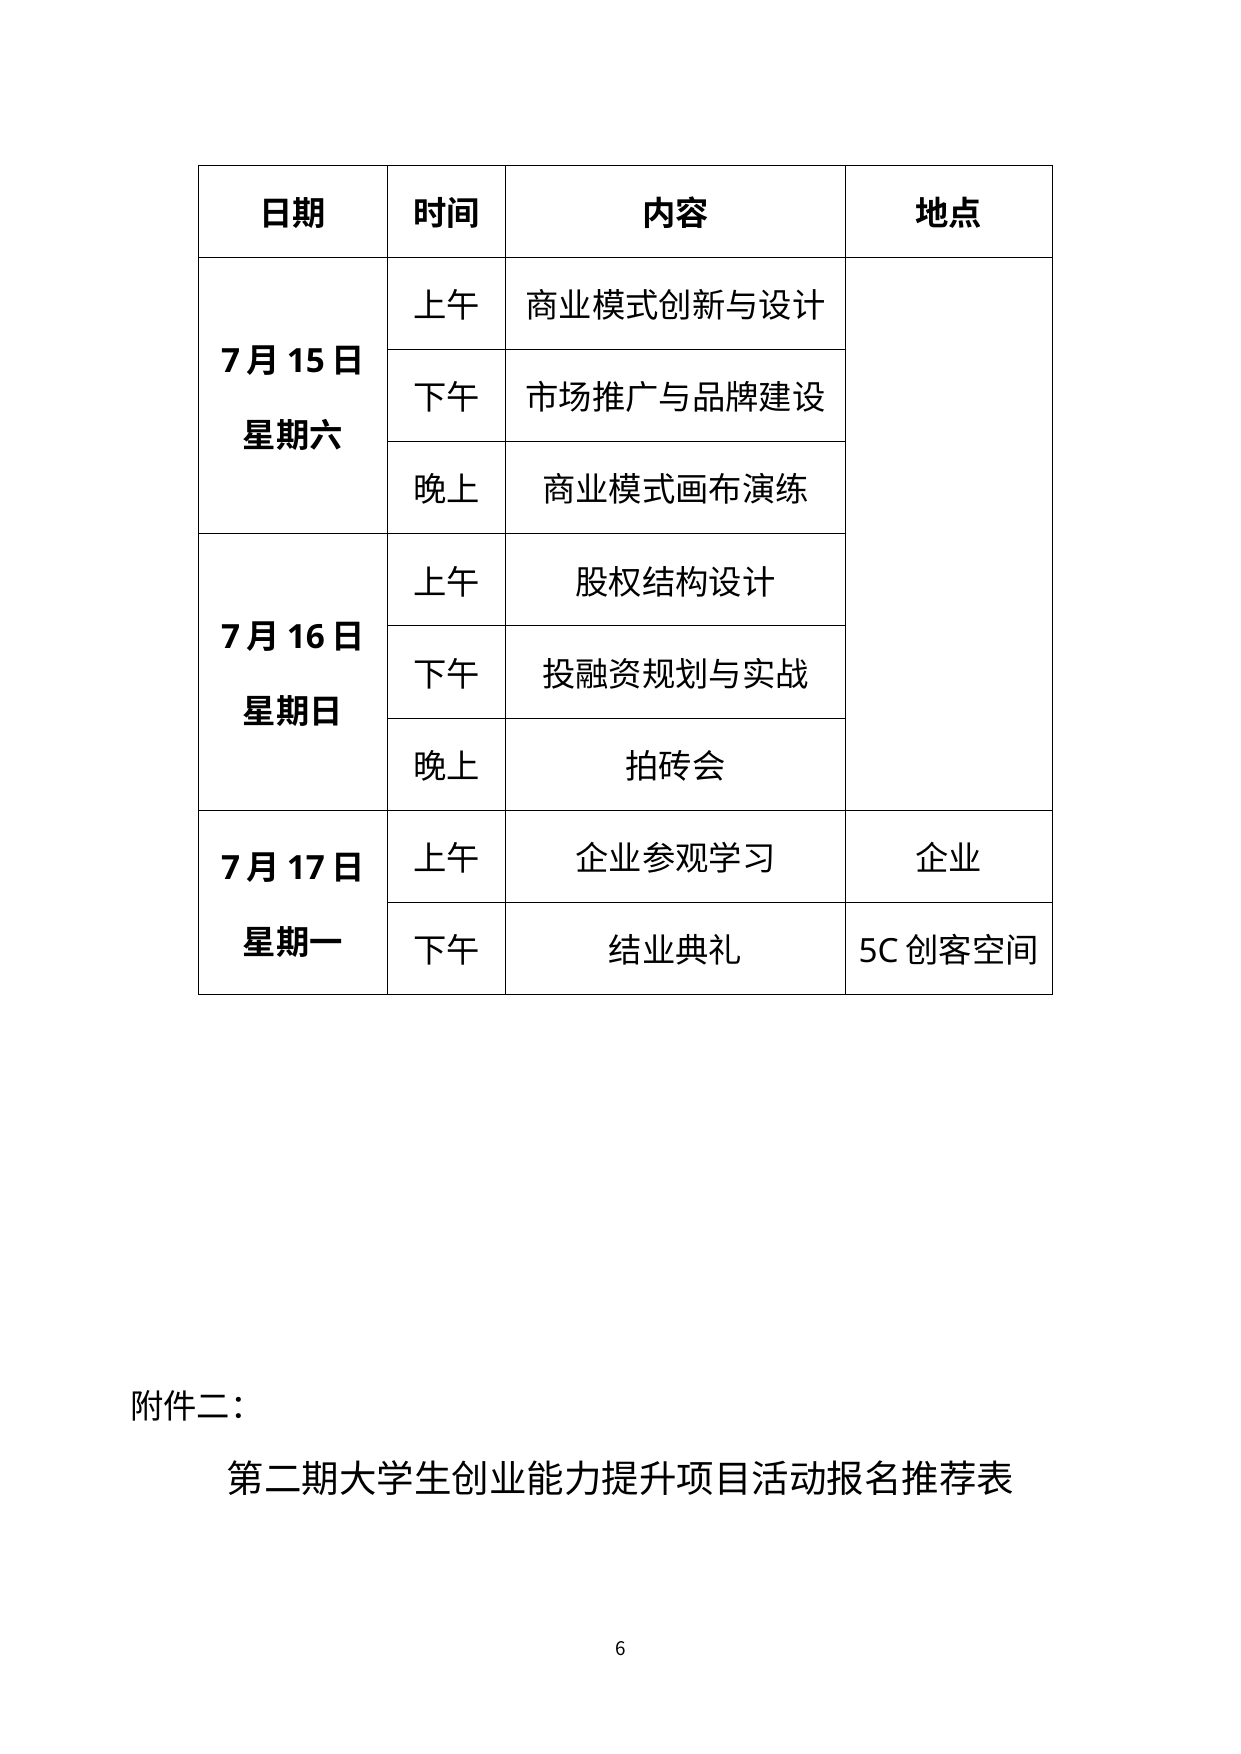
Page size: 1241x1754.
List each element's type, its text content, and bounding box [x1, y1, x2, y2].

table_cell 5C创客空间 [846, 903, 1052, 994]
table_cell 投融资规划与实战 [506, 626, 845, 718]
table_cell 股权结构设计 [506, 534, 845, 625]
table_cell 晚上 [388, 719, 505, 810]
table_cell 下午 [388, 626, 505, 718]
table_header 附件二： 第二期大学生创业能力提升项目活动报名推荐表 [128, 1378, 1112, 1524]
table_header 时间 [388, 166, 505, 257]
table_cell 商业模式画布演练 [506, 442, 845, 533]
table_cell 7月16日 星期日 [199, 534, 387, 810]
table_cell 企业 [846, 811, 1052, 902]
table_cell 上午 [388, 534, 505, 625]
table_header 地点 [846, 166, 1052, 257]
table_cell 拍砖会 [506, 719, 845, 810]
table_cell 企业参观学习 [506, 811, 845, 902]
table_cell 上午 [388, 811, 505, 902]
table_cell 商业模式创新与设计 [506, 258, 845, 349]
table_cell 7月15日 星期六 [199, 258, 387, 533]
table_cell 结业典礼 [506, 903, 845, 994]
table_header 内容 [506, 166, 845, 257]
table_cell 市场推广与品牌建设 [506, 350, 845, 441]
table_cell 晚上 [388, 442, 505, 533]
table_cell 7月17日 星期一 [199, 811, 387, 994]
table_cell 下午 [388, 903, 505, 994]
table_cell 上午 [388, 258, 505, 349]
table_header 日期 [199, 166, 387, 257]
table_cell 下午 [388, 350, 505, 441]
